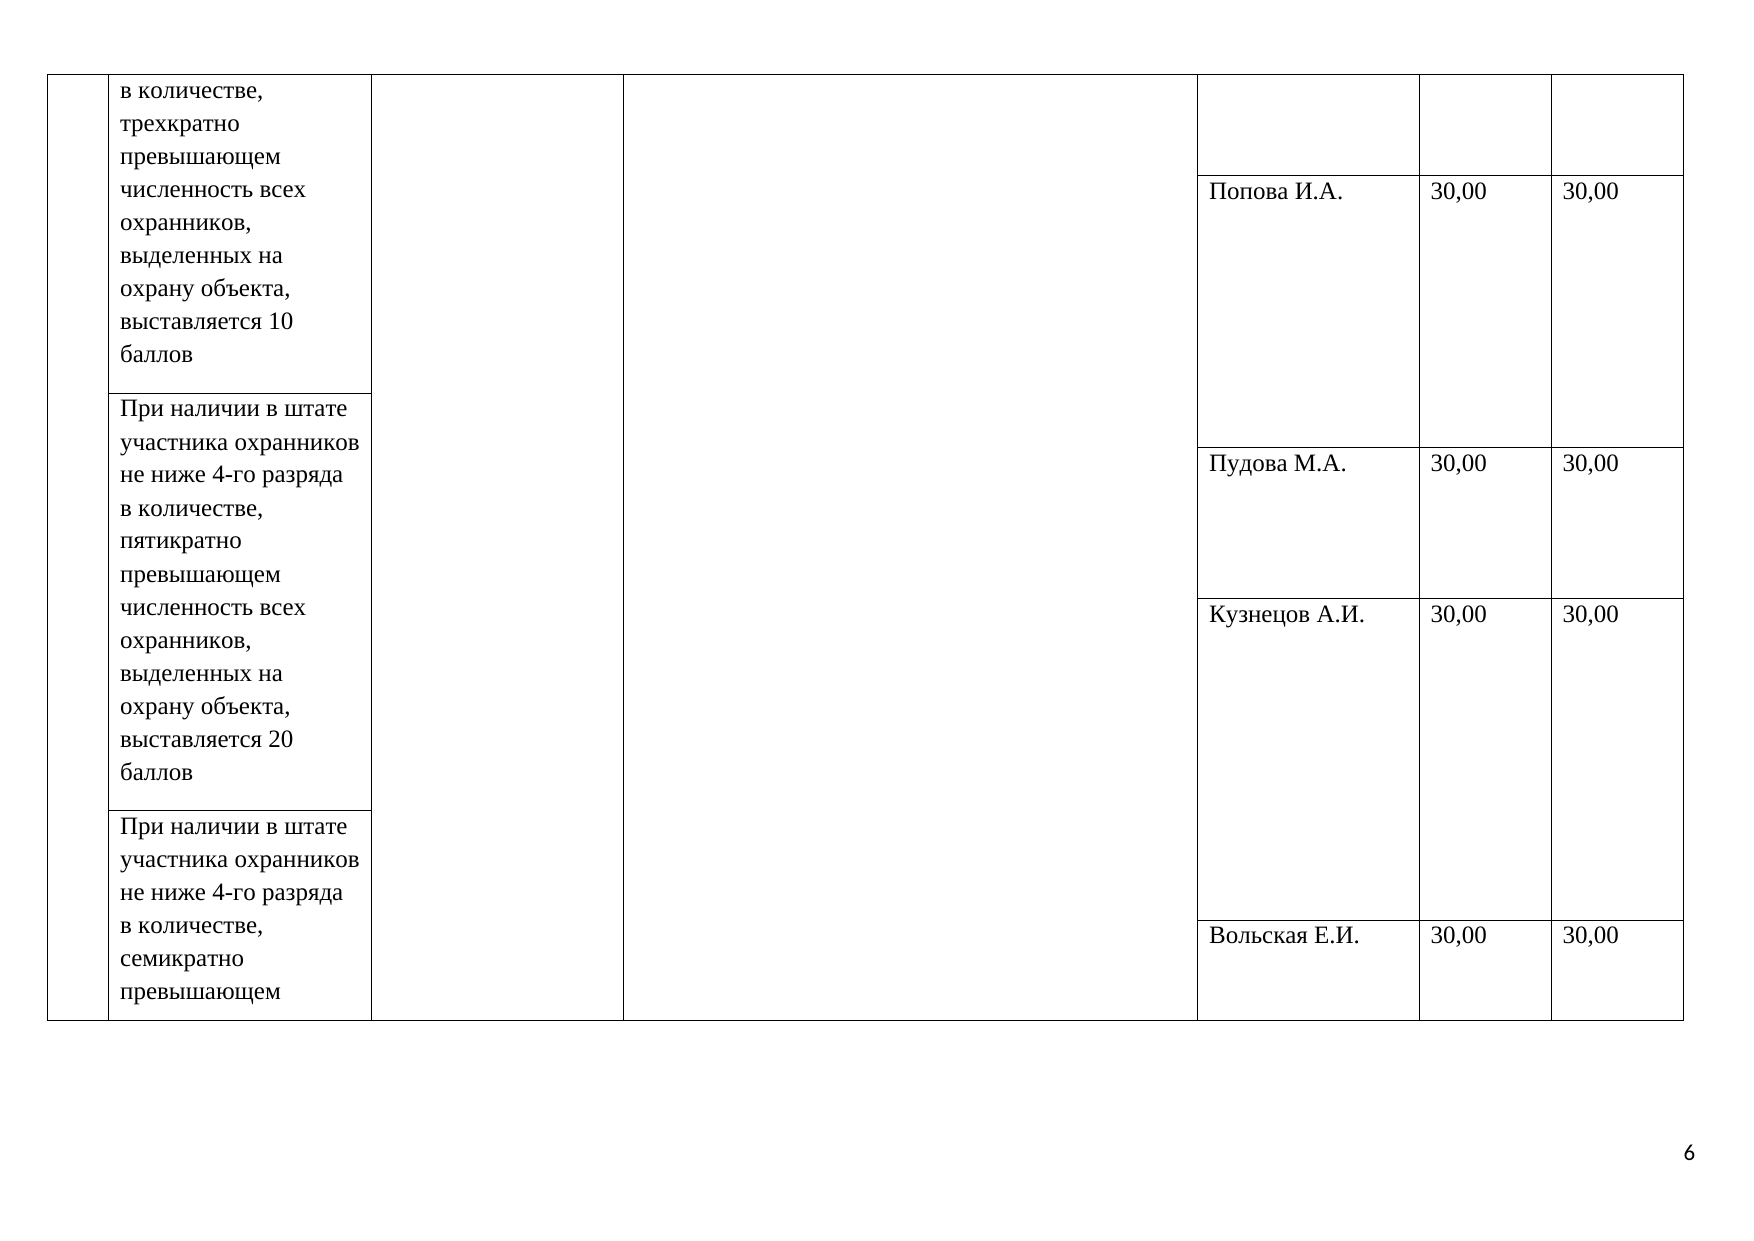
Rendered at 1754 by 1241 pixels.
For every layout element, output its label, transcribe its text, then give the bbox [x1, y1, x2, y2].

table_cell 30,00 [1552, 176, 1683, 447]
table_cell 30,00 [1420, 176, 1551, 447]
table_cell 30,00 [1420, 448, 1551, 598]
table_cell Вольская Е.И. [1198, 921, 1419, 1019]
table_cell При наличии в штате участника охранников не ниже 4-го разряда в количестве, семикратно превышающем численность всех охранников, выделенных на охрану объекта, выставляется 30 баллов [109, 811, 371, 1019]
table_cell 30,00 [1552, 599, 1683, 919]
table_cell Попова И.А. [1198, 176, 1419, 447]
table_cell 30,00 [1552, 448, 1683, 598]
table_cell 30,00 [1552, 921, 1683, 1019]
table_cell При наличии в штате участника охранников не ниже 4-го разряда в количестве, пятикратно превышающем численность всех охранников, выделенных на охрану объекта, выставляется 20 баллов [109, 394, 371, 810]
table_cell Пудова М.А. [1198, 448, 1419, 598]
table_cell 30,00 [1420, 599, 1551, 919]
table_cell 30,00 [1420, 921, 1551, 1019]
table_cell Кузнецов А.И. [1198, 599, 1419, 919]
